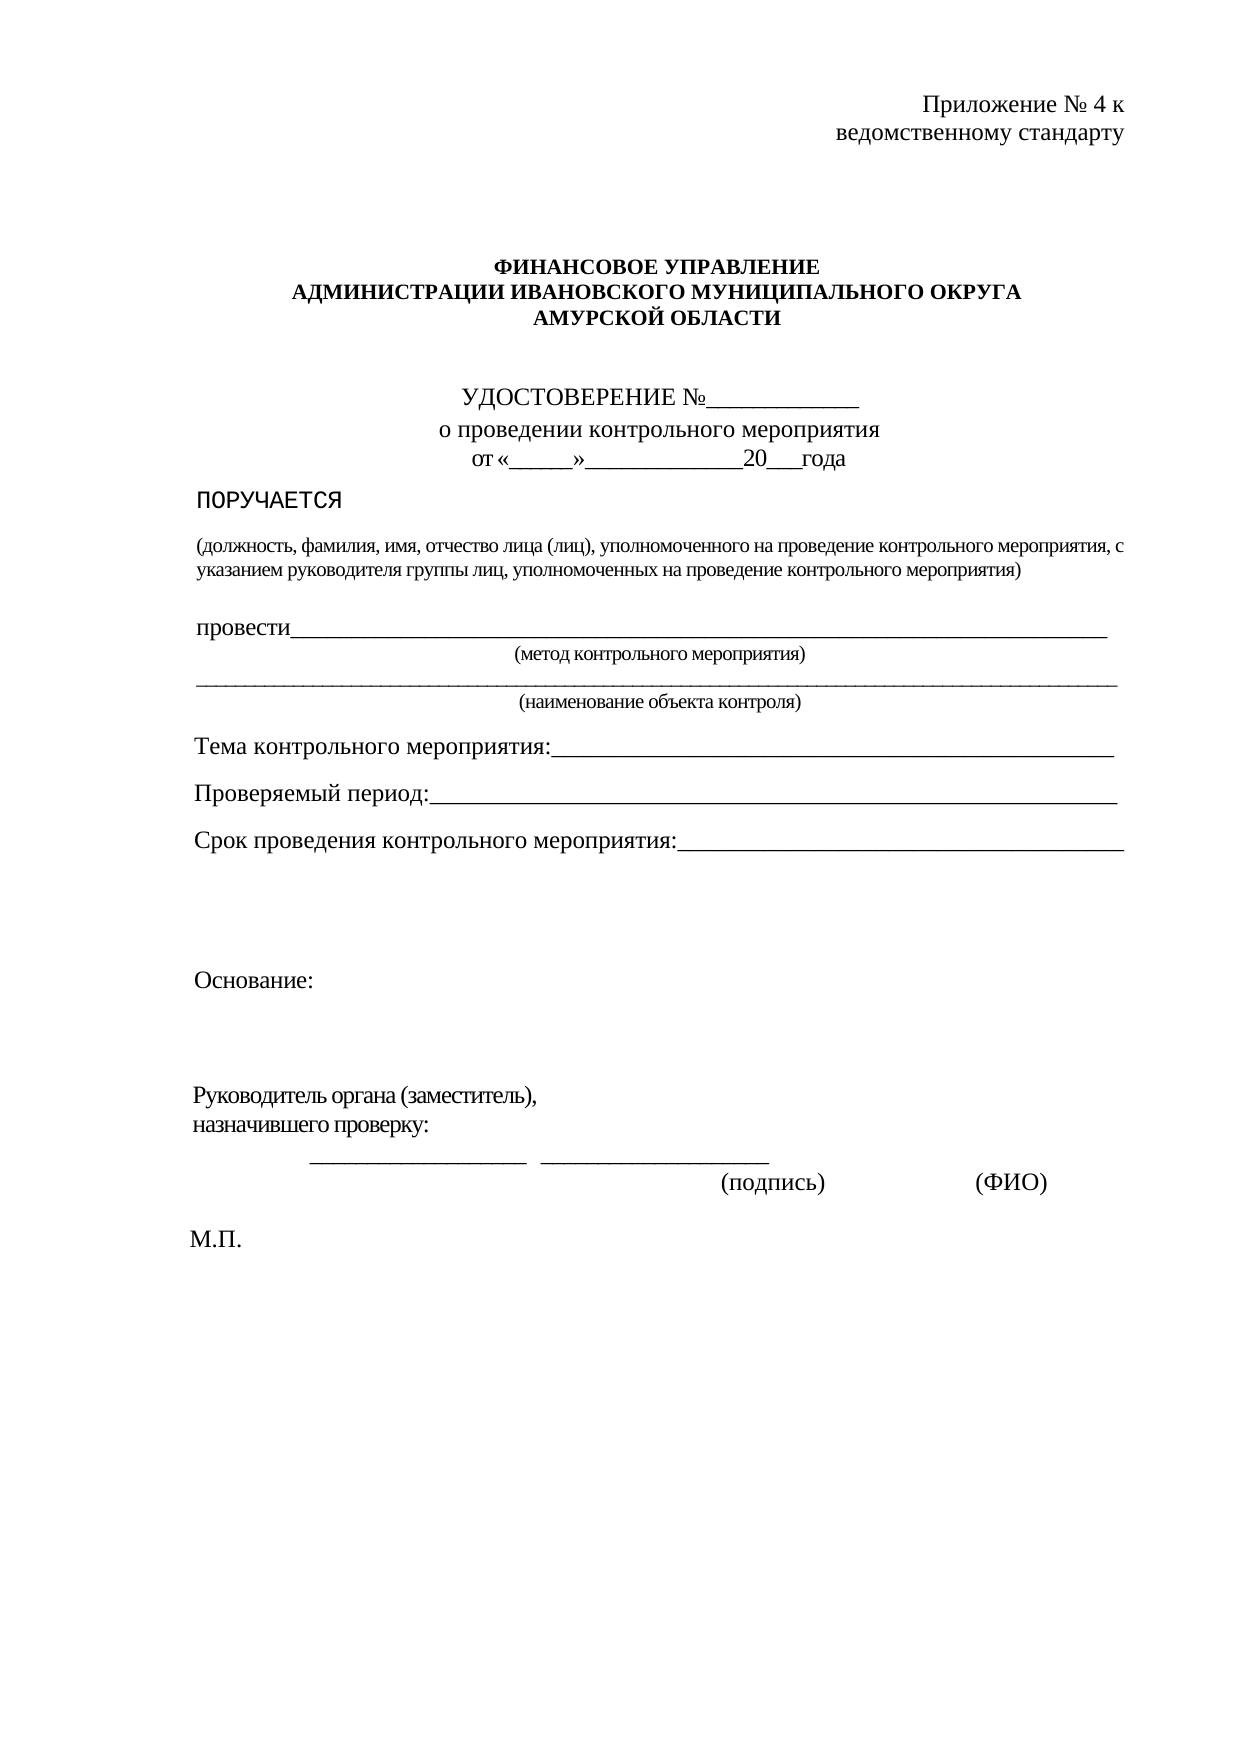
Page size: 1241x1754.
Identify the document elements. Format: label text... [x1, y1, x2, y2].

text Руководитель органа (заместитель), [192, 1080, 1124, 1109]
text (должность, фамилия, имя, отчество лица (лиц), уполномоченного на проведение контрольного мероприятия, с указанием руководителя группы лиц, уполномоченных на проведение контрольного мероприятия) [196, 533, 1124, 581]
text Основание: [194, 965, 1124, 994]
text назначившего проверку: [192, 1109, 1124, 1138]
text от « » 20___года [194, 443, 1124, 472]
text Срок проведения контрольного мероприятия:____________________________________ [194, 825, 1124, 854]
text _______________________________________________________________________________________________ [196, 665, 1124, 689]
text (подпись) (ФИО) [189, 1167, 1134, 1195]
text Проверяемый период:_______________________________________________________ [194, 778, 1124, 807]
text М.П. [189, 1195, 1134, 1261]
text провести___________________________________________________________________ [196, 612, 1124, 641]
text ПОРУЧАЕТСЯ [196, 488, 1124, 516]
title ФИНАНСОВОЕ УПРАВЛЕНИЕ [189, 254, 1124, 279]
text ___________________ ____________________ [192, 1138, 1124, 1167]
text (метод контрольного мероприятия) [196, 641, 1124, 665]
text Тема контрольного мероприятия:_____________________________________________ [194, 731, 1124, 760]
title АДМИНИСТРАЦИИ ИВАНОВСКОГО МУНИЦИПАЛЬНОГО ОКРУГА [189, 279, 1124, 304]
text (наименование объекта контроля) [196, 689, 1124, 713]
text ведомственному стандарту [189, 117, 1124, 146]
text УДОСТОВЕРЕНИЕ № [195, 382, 1124, 411]
text о проведении контрольного мероприятия [194, 414, 1124, 443]
title АМУРСКОЙ ОБЛАСТИ [189, 304, 1124, 330]
text Приложение № 4 к [189, 89, 1124, 117]
